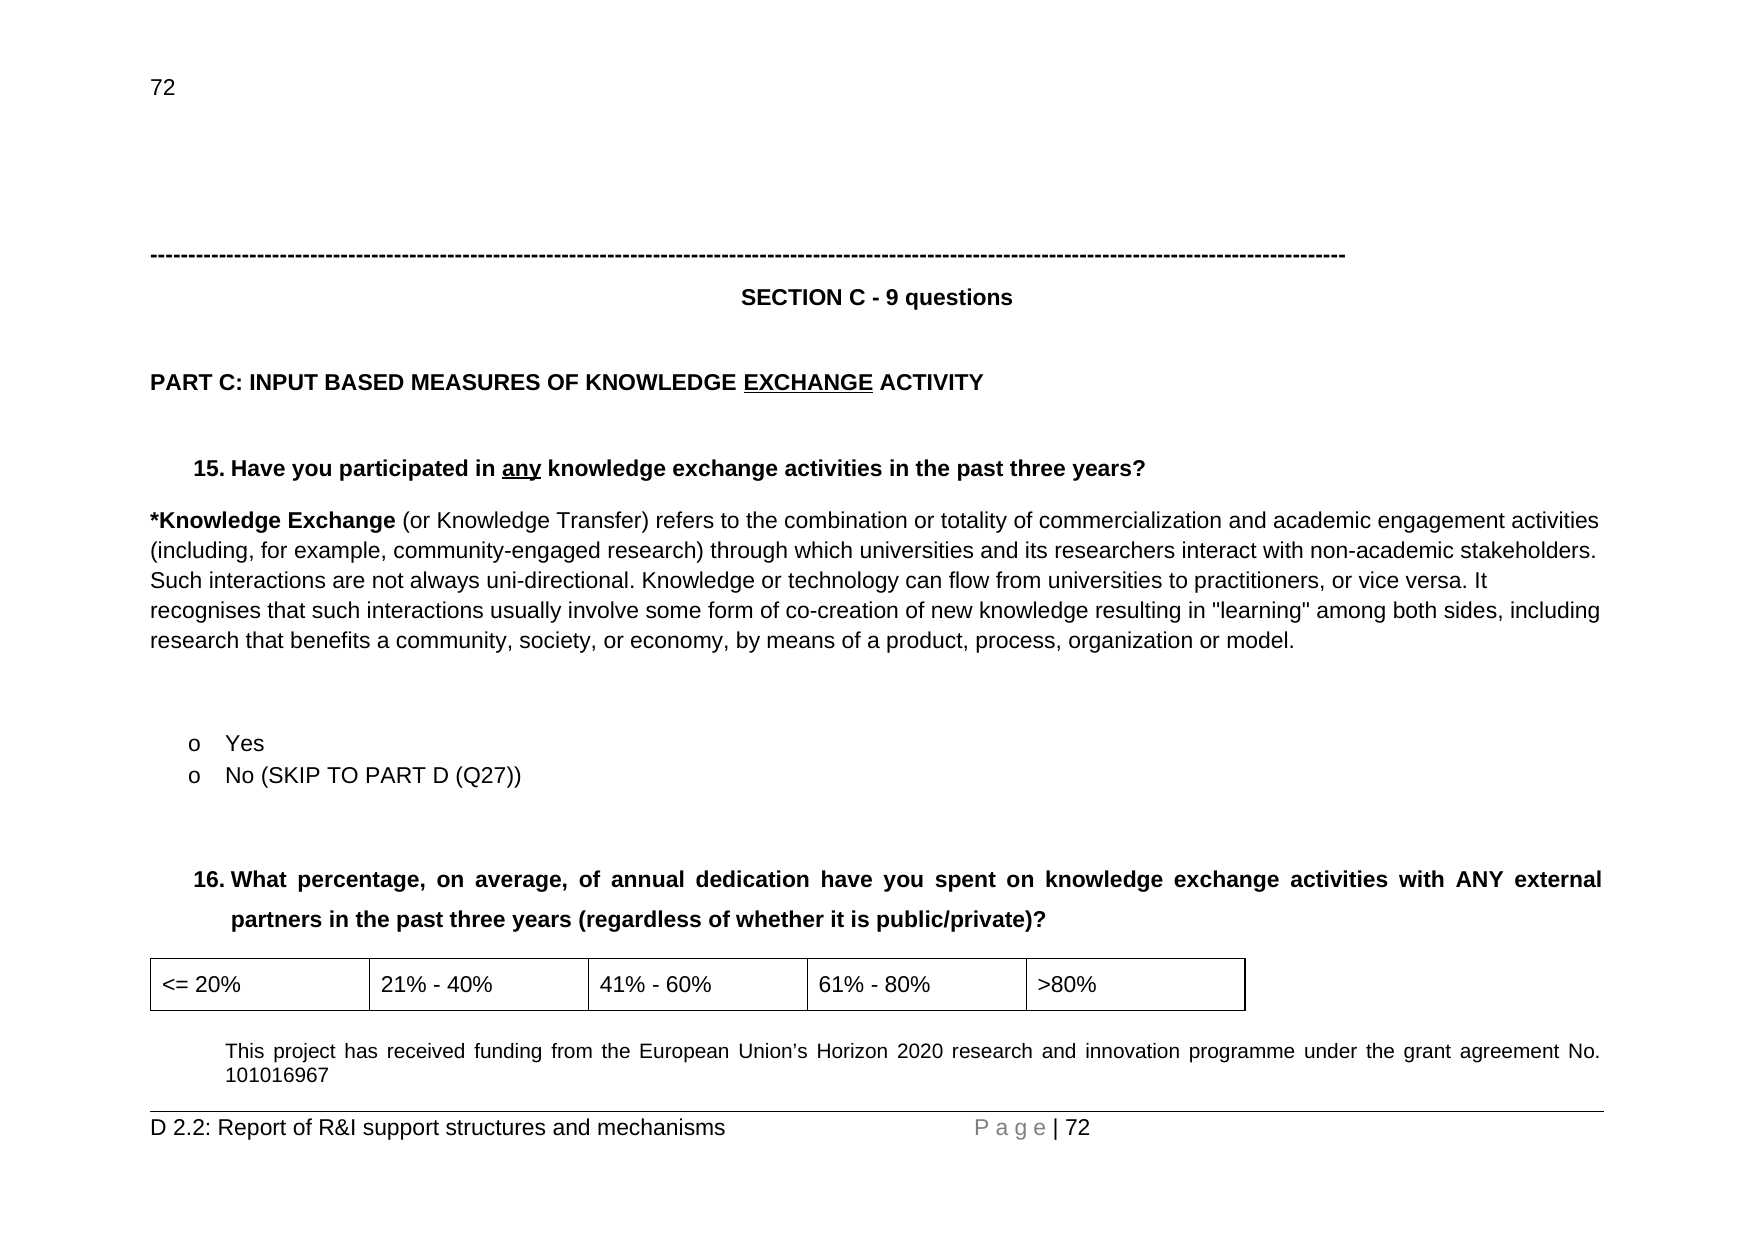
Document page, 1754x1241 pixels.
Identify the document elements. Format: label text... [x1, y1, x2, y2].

list Have you participated in any knowledge exchange activities in the past three years? [193, 454, 1604, 481]
text SECTION C - 9 questions [150, 284, 1604, 310]
text *Knowledge Exchange (or Knowledge Transfer) refers to the combination or totality of commercialization and academic engagement activities (including, for example, community-engaged research) through which universities and its researchers interact with non-academic stakeholders. Such interactions are not always uni-directional. Knowledge or technology can flow from universities to practitioners, or vice versa. It recognises that such interactions usually involve some form of co-creation of new knowledge resulting in "learning" among both sides, including research that benefits a community, society, or economy, by means of a product, process, organization or model. [150, 507, 1604, 654]
text ------------------------------------------------------------------------------------------------------------------------------------------------------------- [150, 241, 1604, 267]
list What percentage, on average, of annual dedication have you spent on knowledge exchange activities with ANY external partners in the past three years (regardless of whether it is public/private)? [193, 866, 1604, 932]
text PART C: INPUT BASED MEASURES OF KNOWLEDGE EXCHANGE ACTIVITY [150, 369, 1604, 396]
table_header <= 20% [151, 959, 369, 1010]
table_header >80% [1027, 959, 1244, 1010]
table_header 61% - 80% [808, 959, 1026, 1010]
table_header 41% - 60% [589, 959, 807, 1010]
list Yes [187, 729, 1604, 758]
table_header 21% - 40% [370, 959, 588, 1010]
list No (SKIP TO PART D (Q27)) [187, 762, 1604, 790]
